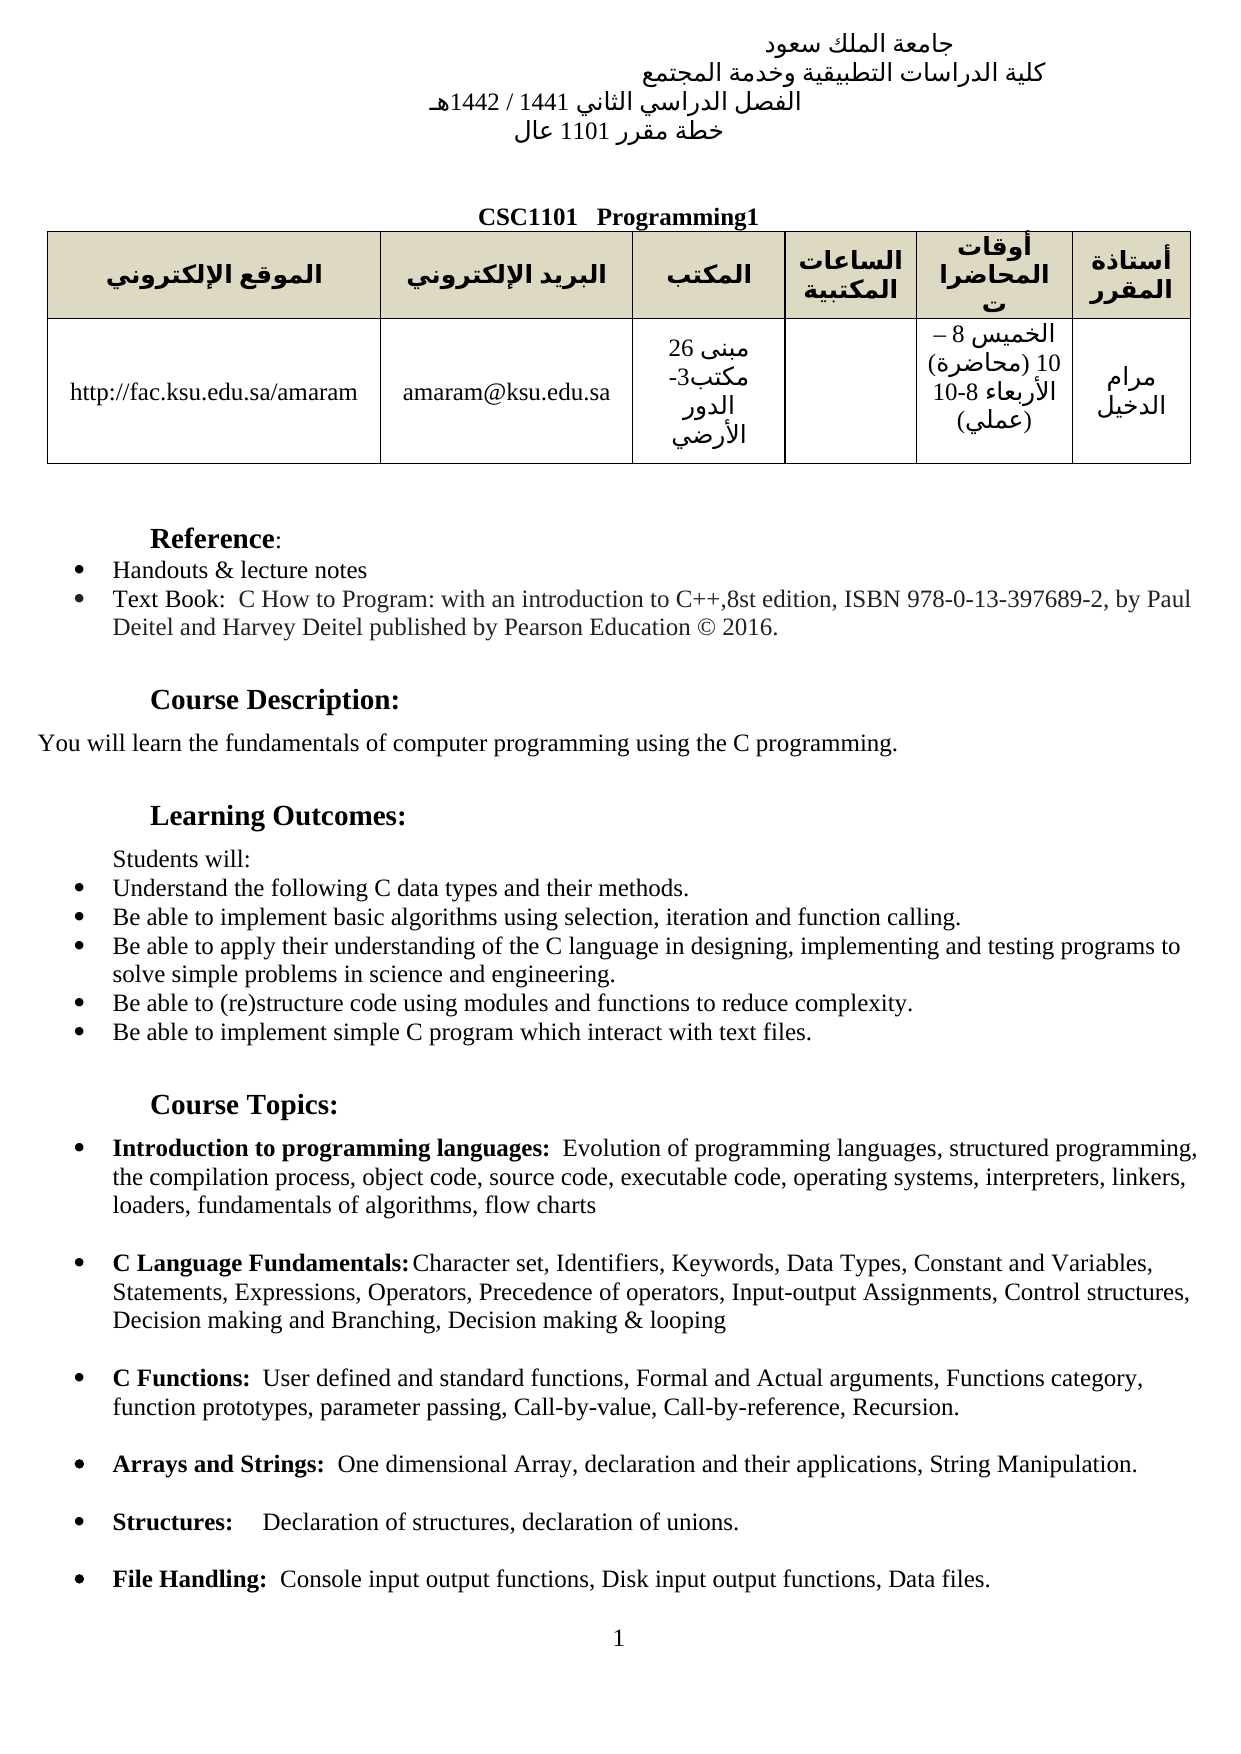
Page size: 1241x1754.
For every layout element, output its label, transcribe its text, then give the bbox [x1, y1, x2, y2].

list Arrays and Strings: One dimensional Array, declaration and their applications, String Manipulation. [75, 1449, 1200, 1478]
text Learning Outcomes: [150, 798, 1200, 832]
list Understand the following C data types and their methods. [75, 873, 1200, 902]
table_cell مبنى 26 مكتب3- الدور الأرضي [633, 319, 784, 463]
text جامعة الملك سعود [37, 29, 1200, 58]
text Course Topics: [150, 1087, 1200, 1121]
text الفصل الدراسي الثاني 1441 / 1442هـ خطة مقرر 1101 عال [37, 87, 1200, 144]
list Be able to implement basic algorithms using selection, iteration and function calling. [75, 902, 1200, 931]
list Text Book: C How to Program: with an introduction to C++,8st edition, ISBN 978-0-13-397689-2, by Paul Deitel and Harvey Deitel published by Pearson Education © 2016. [75, 584, 1200, 641]
table_cell [786, 319, 916, 463]
list Be able to apply their understanding of the C language in designing, implementing and testing programs to solve simple problems in science and engineering. [75, 931, 1200, 988]
table_cell الخميس 8 – 10 (محاضرة) الأربعاء 8-10 (عملي) [917, 319, 1072, 463]
list Be able to implement simple C program which interact with text files. [75, 1017, 1200, 1046]
list File Handling: Console input output functions, Disk input output functions, Data files. [75, 1564, 1200, 1593]
table_cell amaram@ksu.edu.sa [381, 319, 632, 463]
table_header الساعات المكتبية [786, 232, 916, 318]
list Introduction to programming languages: Evolution of programming languages, structured programming, the compilation process, object code, source code, executable code, operating systems, interpreters, linkers, loaders, fundamentals of algorithms, flow charts [75, 1133, 1200, 1219]
table_cell http://fac.ksu.edu.sa/amaram [48, 319, 380, 463]
table_cell مرام الدخيل [1073, 319, 1190, 463]
text Students will: [37, 844, 1200, 873]
table_header الموقع الإلكتروني [48, 232, 380, 318]
text CSC1101 Programming1 [37, 202, 1200, 231]
list C Language Fundamentals: Character set, Identifiers, Keywords, Data Types, Constant and Variables, Statements, Expressions, Operators, Precedence of operators, Input-output Assignments, Control structures, Decision making and Branching, Decision making & looping [75, 1248, 1200, 1334]
list C Functions: User defined and standard functions, Formal and Actual arguments, Functions category, function prototypes, parameter passing, Call-by-value, Call-by-reference, Recursion. [75, 1363, 1200, 1421]
text Course Description: [150, 682, 1200, 716]
text كلية الدراسات التطبيقية وخدمة المجتمع [37, 58, 1200, 87]
text You will learn the fundamentals of computer programming using the C programming. [37, 728, 1200, 757]
table_header المكتب [633, 232, 784, 318]
list Handouts & lecture notes [75, 555, 1200, 584]
list Reference: [150, 521, 1200, 555]
table_header البريد الإلكتروني [381, 232, 632, 318]
table_header أوقات المحاضرات [917, 232, 1072, 318]
table_header أستاذة المقرر [1073, 232, 1190, 318]
list Structures: Declaration of structures, declaration of unions. [75, 1507, 1200, 1536]
list Be able to (re)structure code using modules and functions to reduce complexity. [75, 988, 1200, 1017]
